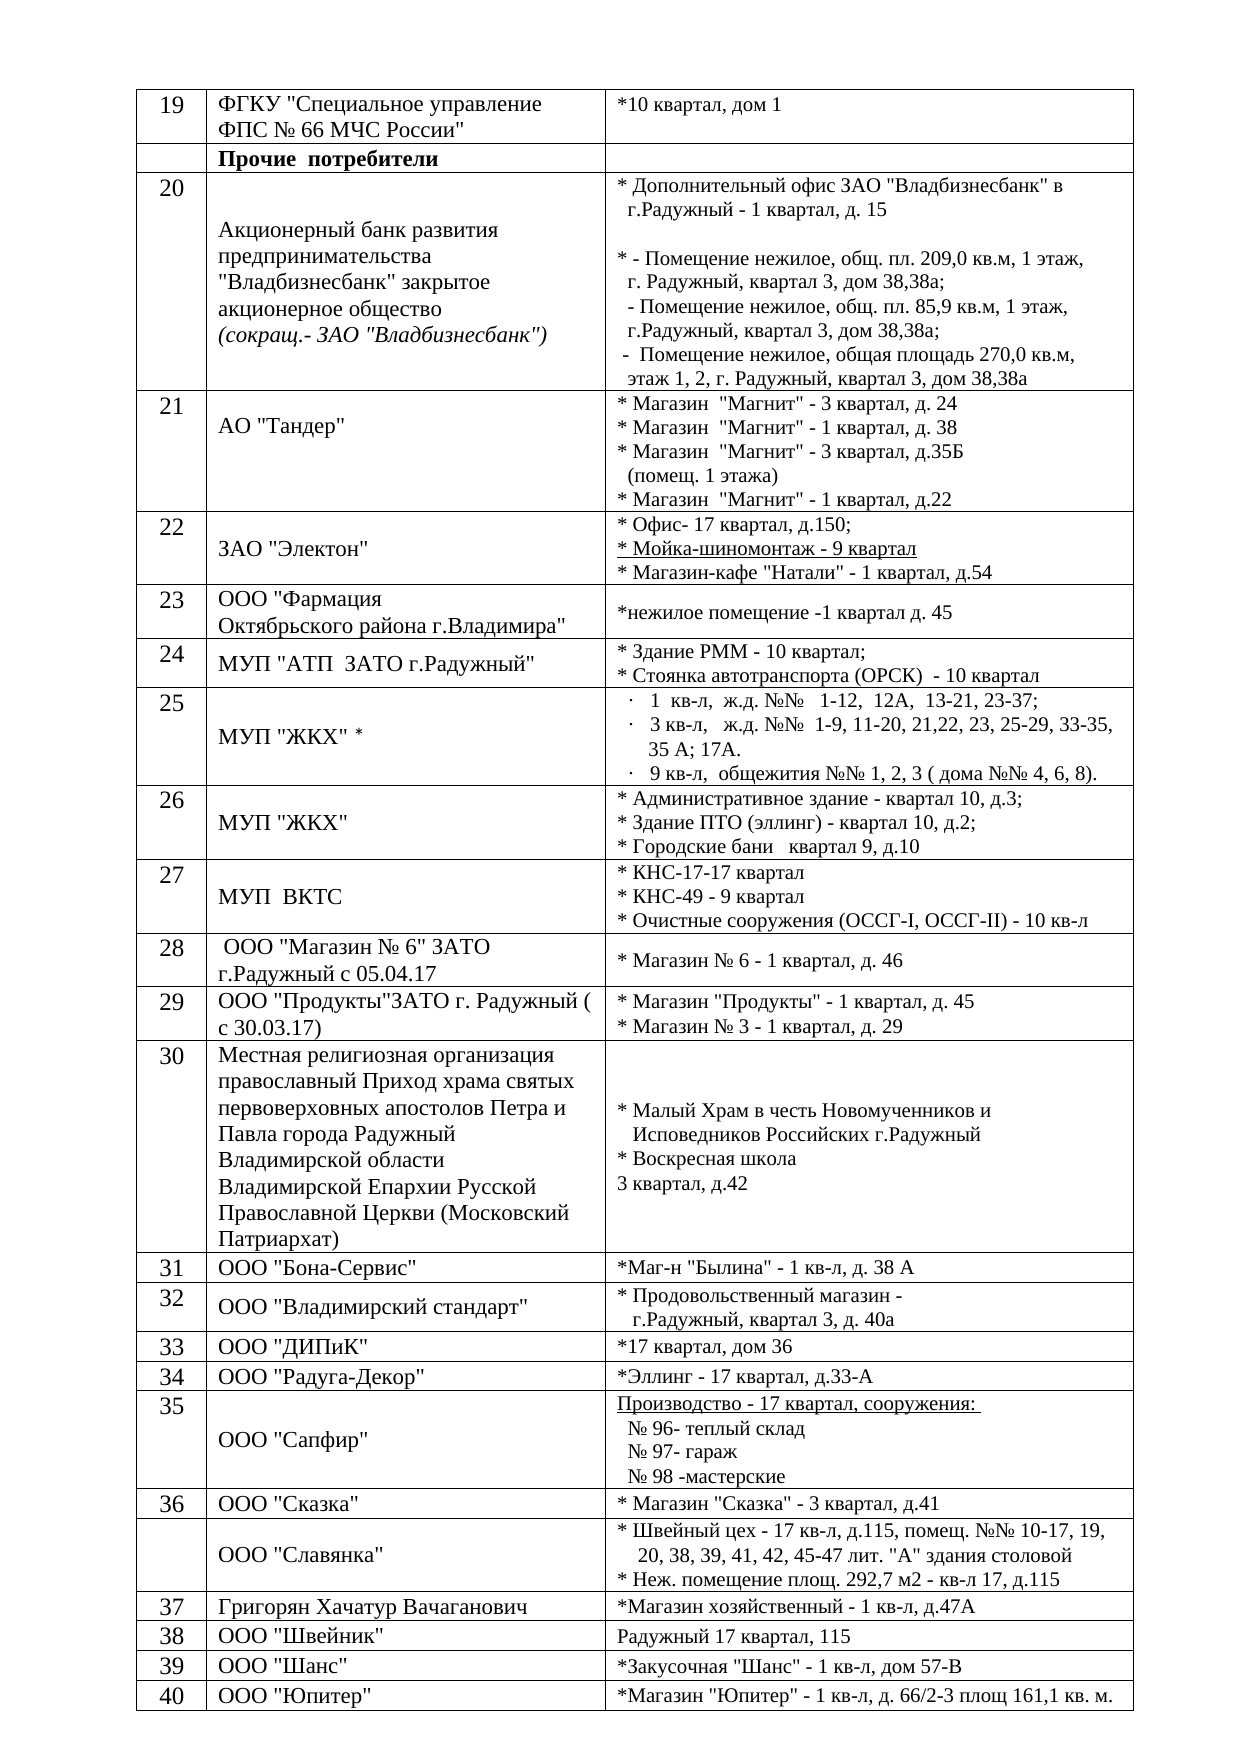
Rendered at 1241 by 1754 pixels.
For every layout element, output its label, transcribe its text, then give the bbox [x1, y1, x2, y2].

table_cell 27 [137, 860, 206, 932]
table_cell * КНС-17-17 квартал * КНС-49 - 9 квартал * Очистные сооружения (ОССГ-I, ОССГ-II) - 10 кв-л [606, 860, 1133, 932]
table_cell ООО "Сказка" [207, 1489, 605, 1517]
table_cell *Магазин "Юпитер" - 1 кв-л, д. 66/2-3 площ 161,1 кв. м. [606, 1681, 1133, 1710]
table_cell * Швейный цех - 17 кв-л, д.115, помещ. №№ 10-17, 19, 20, 38, 39, 41, 42, 45-47 лит. "А" здания столовой * Неж. помещение площ. 292,7 м2 - кв-л 17, д.115 [606, 1519, 1133, 1591]
table_cell * Продовольственный магазин - г.Радужный, квартал 3, д. 40а [606, 1283, 1133, 1331]
table_cell * Магазин "Магнит" - 3 квартал, д. 24 * Магазин "Магнит" - 1 квартал, д. 38 * Магазин "Магнит" - 3 квартал, д.35Б (помещ. 1 этажа) * Магазин "Магнит" - 1 квартал, д.22 [606, 391, 1133, 511]
table_cell 23 [137, 585, 206, 638]
table_cell МУП "ЖКХ" [207, 786, 605, 859]
table_cell 22 [137, 512, 206, 584]
table_cell 31 [137, 1253, 206, 1282]
table_cell ООО "Владимирский стандарт" [207, 1283, 605, 1331]
table_cell 32 [137, 1283, 206, 1331]
table_cell *10 квартал, дом 1 [606, 90, 1133, 142]
table_cell ООО "Радуга-Декор" [207, 1362, 605, 1390]
table_cell 37 [137, 1592, 206, 1620]
table_cell 30 [137, 1041, 206, 1252]
table_cell 40 [137, 1681, 206, 1710]
table_cell [606, 144, 1133, 172]
table_cell 34 [137, 1362, 206, 1390]
table_cell Акционерный банк развития предпринимательства "Владбизнесбанк" закрытое акционерное общество (сокращ.- ЗАО "Владбизнесбанк") [207, 173, 605, 390]
table_cell Радужный 17 квартал, 115 [606, 1621, 1133, 1650]
table_cell * Офис- 17 квартал, д.150; * Мойка-шиномонтаж - 9 квартал * Магазин-кафе "Натали" - 1 квартал, д.54 [606, 512, 1133, 584]
table_cell 24 [137, 639, 206, 687]
table_cell 25 [137, 688, 206, 784]
table_cell 19 [137, 90, 206, 142]
table_cell * Административное здание - квартал 10, д.3; * Здание ПТО (эллинг) - квартал 10, д.2; * Городские бани квартал 9, д.10 [606, 786, 1133, 859]
table_cell Григорян Хачатур Вачаганович [207, 1592, 605, 1620]
table_cell ООО "Бона-Сервис" [207, 1253, 605, 1282]
table_cell МУП "ЖКХ" * [207, 688, 605, 784]
table_cell ООО "Фармация Октябрьского района г.Владимира" [207, 585, 605, 638]
table_cell Производство - 17 квартал, сооружения: № 96- теплый склад № 97- гараж № 98 -мастерские [606, 1391, 1133, 1488]
table_cell 29 [137, 987, 206, 1040]
table_cell МУП "АТП ЗАТО г.Радужный" [207, 639, 605, 687]
table_cell * Малый Храм в честь Новомученников и Исповедников Российских г.Радужный * Воскресная школа 3 квартал, д.42 [606, 1041, 1133, 1252]
table_cell 28 [137, 934, 206, 986]
table_cell 20 [137, 173, 206, 390]
table_cell 26 [137, 786, 206, 859]
table_cell *нежилое помещение -1 квартал д. 45 [606, 585, 1133, 638]
table_cell ООО "Юпитер" [207, 1681, 605, 1710]
table_cell * Магазин № 6 - 1 квартал, д. 46 [606, 934, 1133, 986]
table_cell *Эллинг - 17 квартал, д.33-А [606, 1362, 1133, 1390]
table_cell 33 [137, 1332, 206, 1361]
table_cell ООО "Шанс" [207, 1651, 605, 1680]
table_cell ООО "Магазин № 6" ЗАТО г.Радужный с 05.04.17 [207, 934, 605, 986]
table_cell 35 [137, 1391, 206, 1488]
table_cell *Магазин хозяйственный - 1 кв-л, д.47А [606, 1592, 1133, 1620]
table_cell [137, 1519, 206, 1591]
table_cell ООО "Славянка" [207, 1519, 605, 1591]
table_cell АО "Тандер" [207, 391, 605, 511]
table_cell ООО "Сапфир" [207, 1391, 605, 1488]
table_cell ООО "ДИПиК" [207, 1332, 605, 1361]
table_cell Местная религиозная организация православный Приход храма святых первоверховных апостолов Петра и Павла города Радужный Владимирской области Владимирской Епархии Русской Православной Церкви (Московский Патриархат) [207, 1041, 605, 1252]
table_cell * Магазин "Сказка" - 3 квартал, д.41 [606, 1489, 1133, 1517]
table_cell * Дополнительный офис ЗАО "Владбизнесбанк" в г.Радужный - 1 квартал, д. 15 * - Помещение нежилое, общ. пл. 209,0 кв.м, 1 этаж, г. Радужный, квартал 3, дом 38,38а; - Помещение нежилое, общ. пл. 85,9 кв.м, 1 этаж, г.Радужный, квартал 3, дом 38,38а; - Помещение нежилое, общая площадь 270,0 кв.м, этаж 1, 2, г. Радужный, квартал 3, дом 38,38а [606, 173, 1133, 390]
table_cell 38 [137, 1621, 206, 1650]
table_cell Прочие потребители [207, 144, 605, 172]
table_cell *Маг-н "Былина" - 1 кв-л, д. 38 А [606, 1253, 1133, 1282]
table_cell МУП ВКТС [207, 860, 605, 932]
table_cell *17 квартал, дом 36 [606, 1332, 1133, 1361]
table_cell 21 [137, 391, 206, 511]
table_cell ООО "Продукты"ЗАТО г. Радужный ( с 30.03.17) [207, 987, 605, 1040]
table_cell ООО "Швейник" [207, 1621, 605, 1650]
table_cell 39 [137, 1651, 206, 1680]
table_cell ЗАО "Электон" [207, 512, 605, 584]
table_cell *Закусочная "Шанс" - 1 кв-л, дом 57-В [606, 1651, 1133, 1680]
table_cell 36 [137, 1489, 206, 1517]
table_cell * Магазин "Продукты" - 1 квартал, д. 45 * Магазин № 3 - 1 квартал, д. 29 [606, 987, 1133, 1040]
table_cell * Здание РММ - 10 квартал; * Стоянка автотранспорта (ОРСК) - 10 квартал [606, 639, 1133, 687]
table_cell [137, 144, 206, 172]
table_cell ФГКУ "Специальное управление ФПС № 66 МЧС России" [207, 90, 605, 142]
table_cell · 1 кв-л, ж.д. №№ 1-12, 12А, 13-21, 23-37; · 3 кв-л, ж.д. №№ 1-9, 11-20, 21,22, 23, 25-29, 33-35, 35 А; 17А. · 9 кв-л, общежития №№ 1, 2, 3 ( дома №№ 4, 6, 8). [606, 688, 1133, 784]
